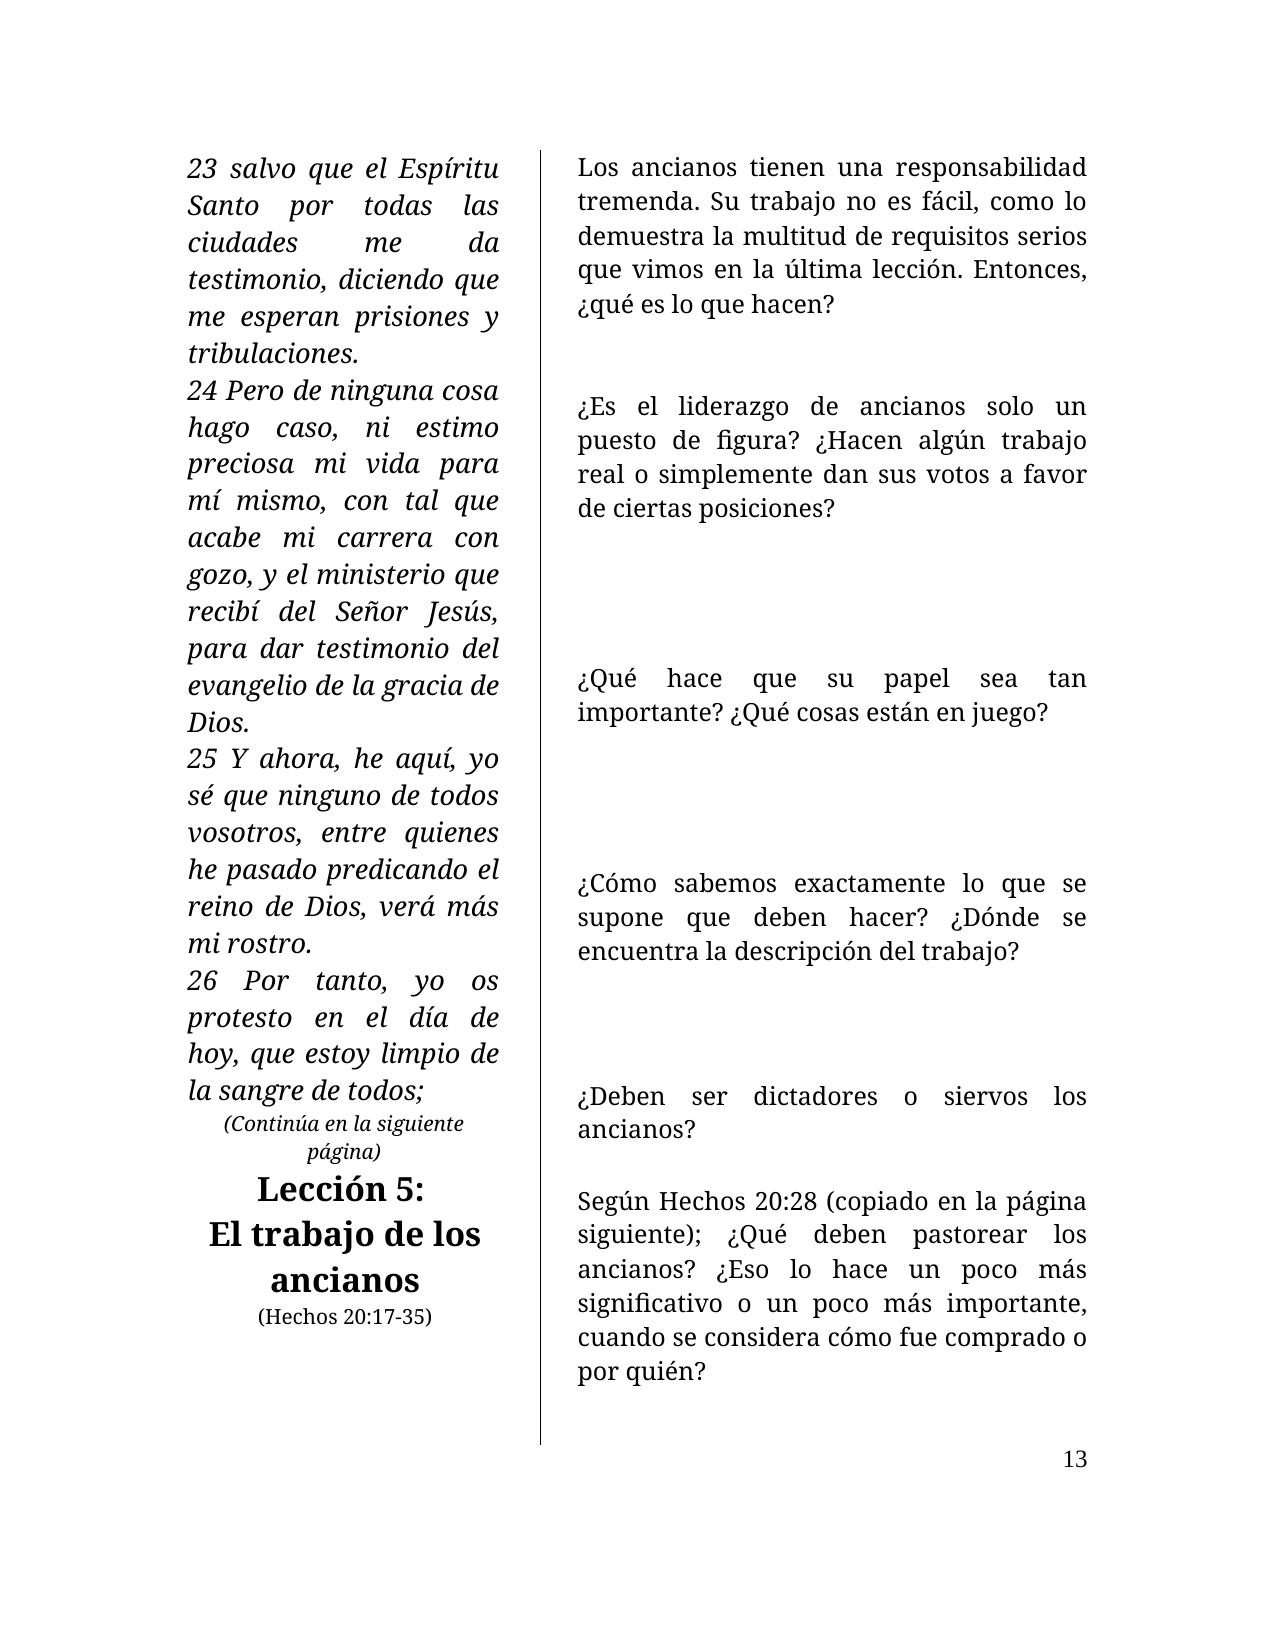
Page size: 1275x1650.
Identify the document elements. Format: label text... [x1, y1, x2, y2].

text 25 Y ahora, he aquí, yo sé que ninguno de todos vosotros, entre quienes he pasado predicando el reino de Dios, verá más mi rostro. [187, 740, 502, 961]
text ¿Cómo sabemos exactamente lo que se supone que deben hacer? ¿Dónde se encuentra la descripción del trabajo? [577, 865, 1087, 967]
text 24 Pero de ninguna cosa hago caso, ni estimo preciosa mi vida para mí mismo, con tal que acabe mi carrera con gozo, y el ministerio que recibí del Señor Jesús, para dar testimonio del evangelio de la gracia de Dios. [187, 371, 502, 740]
text Según Hechos 20:28 (copiado en la página siguiente); ¿Qué deben pastorear los ancianos? ¿Eso lo hace un poco más significativo o un poco más importante, cuando se considera cómo fue comprado o por quién? [577, 1183, 1087, 1387]
text ¿Deben ser dictadores o siervos los ancianos? [577, 1078, 1087, 1146]
text (Hechos 20:17-35) [187, 1302, 502, 1330]
text ¿Qué hace que su papel sea tan importante? ¿Qué cosas están en juego? [577, 661, 1087, 729]
text ¿Es el liderazgo de ancianos solo un puesto de figura? ¿Hacen algún trabajo real o simplemente dan sus votos a favor de ciertas posiciones? [577, 388, 1087, 525]
text 26 Por tanto, yo os protesto en el día de hoy, que estoy limpio de la sangre de todos; [187, 961, 502, 1109]
text Lección 5: El trabajo de los ancianos [187, 1166, 502, 1302]
text (Continúa en la siguiente página) [187, 1109, 502, 1166]
text 23 salvo que el Espíritu Santo por todas las ciudades me da testimonio, diciendo que me esperan prisiones y tribulaciones. [187, 150, 502, 371]
text Los ancianos tienen una responsabilidad tremenda. Su trabajo no es fácil, como lo demuestra la multitud de requisitos serios que vimos en la última lección. Entonces, ¿qué es lo que hacen? [577, 150, 1087, 320]
